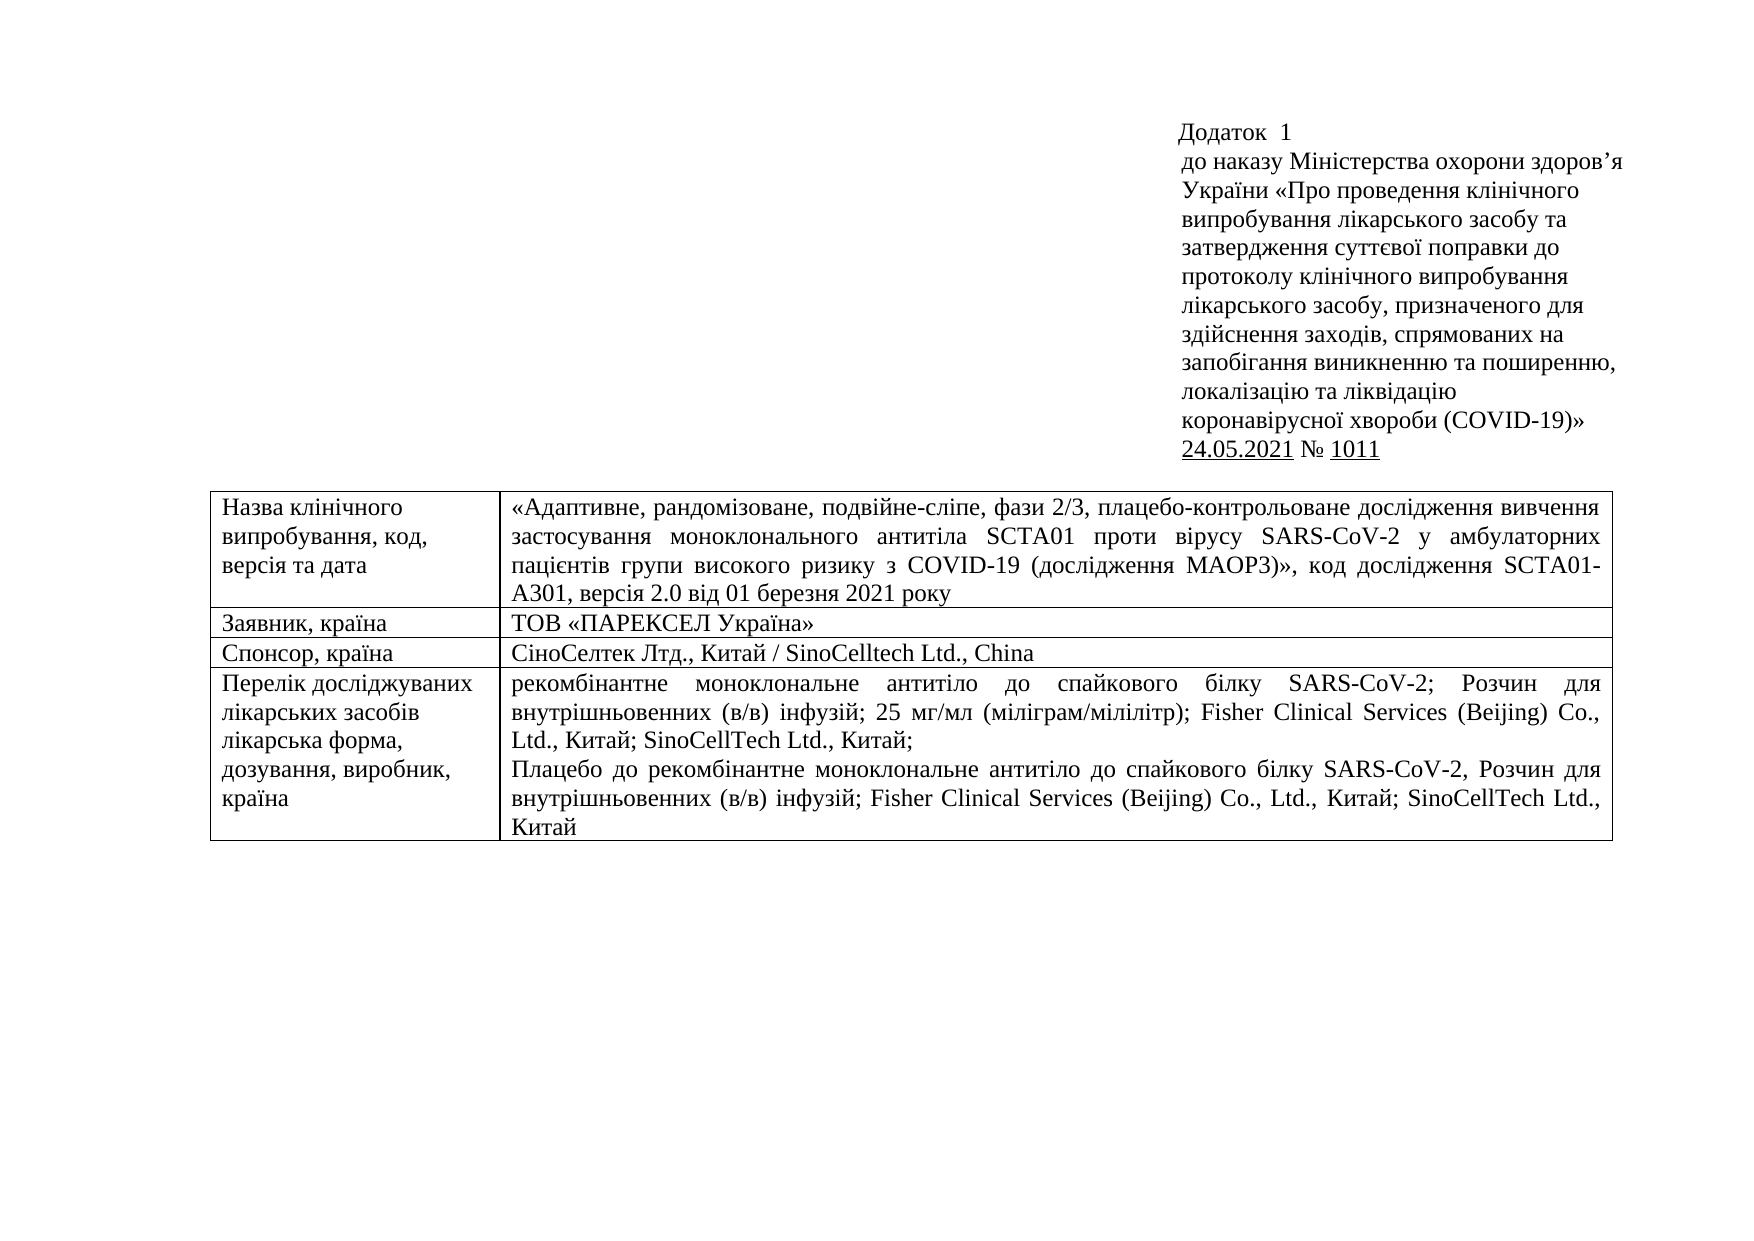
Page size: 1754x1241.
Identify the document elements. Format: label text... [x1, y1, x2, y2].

table_cell ТОВ «ПАРЕКСЕЛ Україна» [501, 608, 1612, 637]
table_cell СіноСелтек Лтд., Китай / SinoCelltech Ltd., China [501, 638, 1612, 667]
table_cell рекомбінантне моноклональне антитіло до спайкового білку SARS-CoV-2; Розчин для внутрішньовенних (в/в) інфузій; 25 мг/мл (міліграм/мілілітр); Fisher Clinical Services (Beijing) Co., Ltd., Китай; SinoCellTech Ltd., Китай; Плацебо до рекомбінантне моноклональне антитіло до спайкового білку SARS-CoV-2, Розчин для внутрішньовенних (в/в) інфузій; Fisher Clinical Services (Beijing) Co., Ltd., Китай; SinoCellTech Ltd., Китай [501, 668, 1612, 840]
table_cell Перелік досліджуваних лікарських засобів лікарська форма, дозування, виробник, країна [211, 668, 499, 840]
text Додаток 1 [222, 117, 1624, 146]
table_cell Спонсор, країна [211, 638, 499, 667]
table_header Назва клінічного випробування, код, версія та дата [211, 492, 499, 607]
text 24.05.2021 № 1011 [1181, 434, 1624, 462]
text до наказу Міністерства охорони здоров’я України «Про проведення клінічного випробування лікарського засобу та затвердження суттєвої поправки до протоколу клінічного випробування лікарського засобу, призначеного для здійснення заходів, спрямованих на запобігання виникненню та поширенню, локалізацію та ліквідацію коронавірусної хвороби (COVID-19)» [1181, 146, 1624, 434]
table_header «Адаптивне, рандомізоване, подвійне-сліпе, фази 2/3, плацебо-контрольоване дослідження вивчення застосування моноклонального антитіла SCTA01 проти вірусу SARS-CoV-2 у амбулаторних пацієнтів групи високого ризику з COVID-19 (дослідження MAOP3)», код дослідження SCTA01-A301, версія 2.0 від 01 березня 2021 року [501, 492, 1612, 607]
table_cell Заявник, країна [211, 608, 499, 637]
